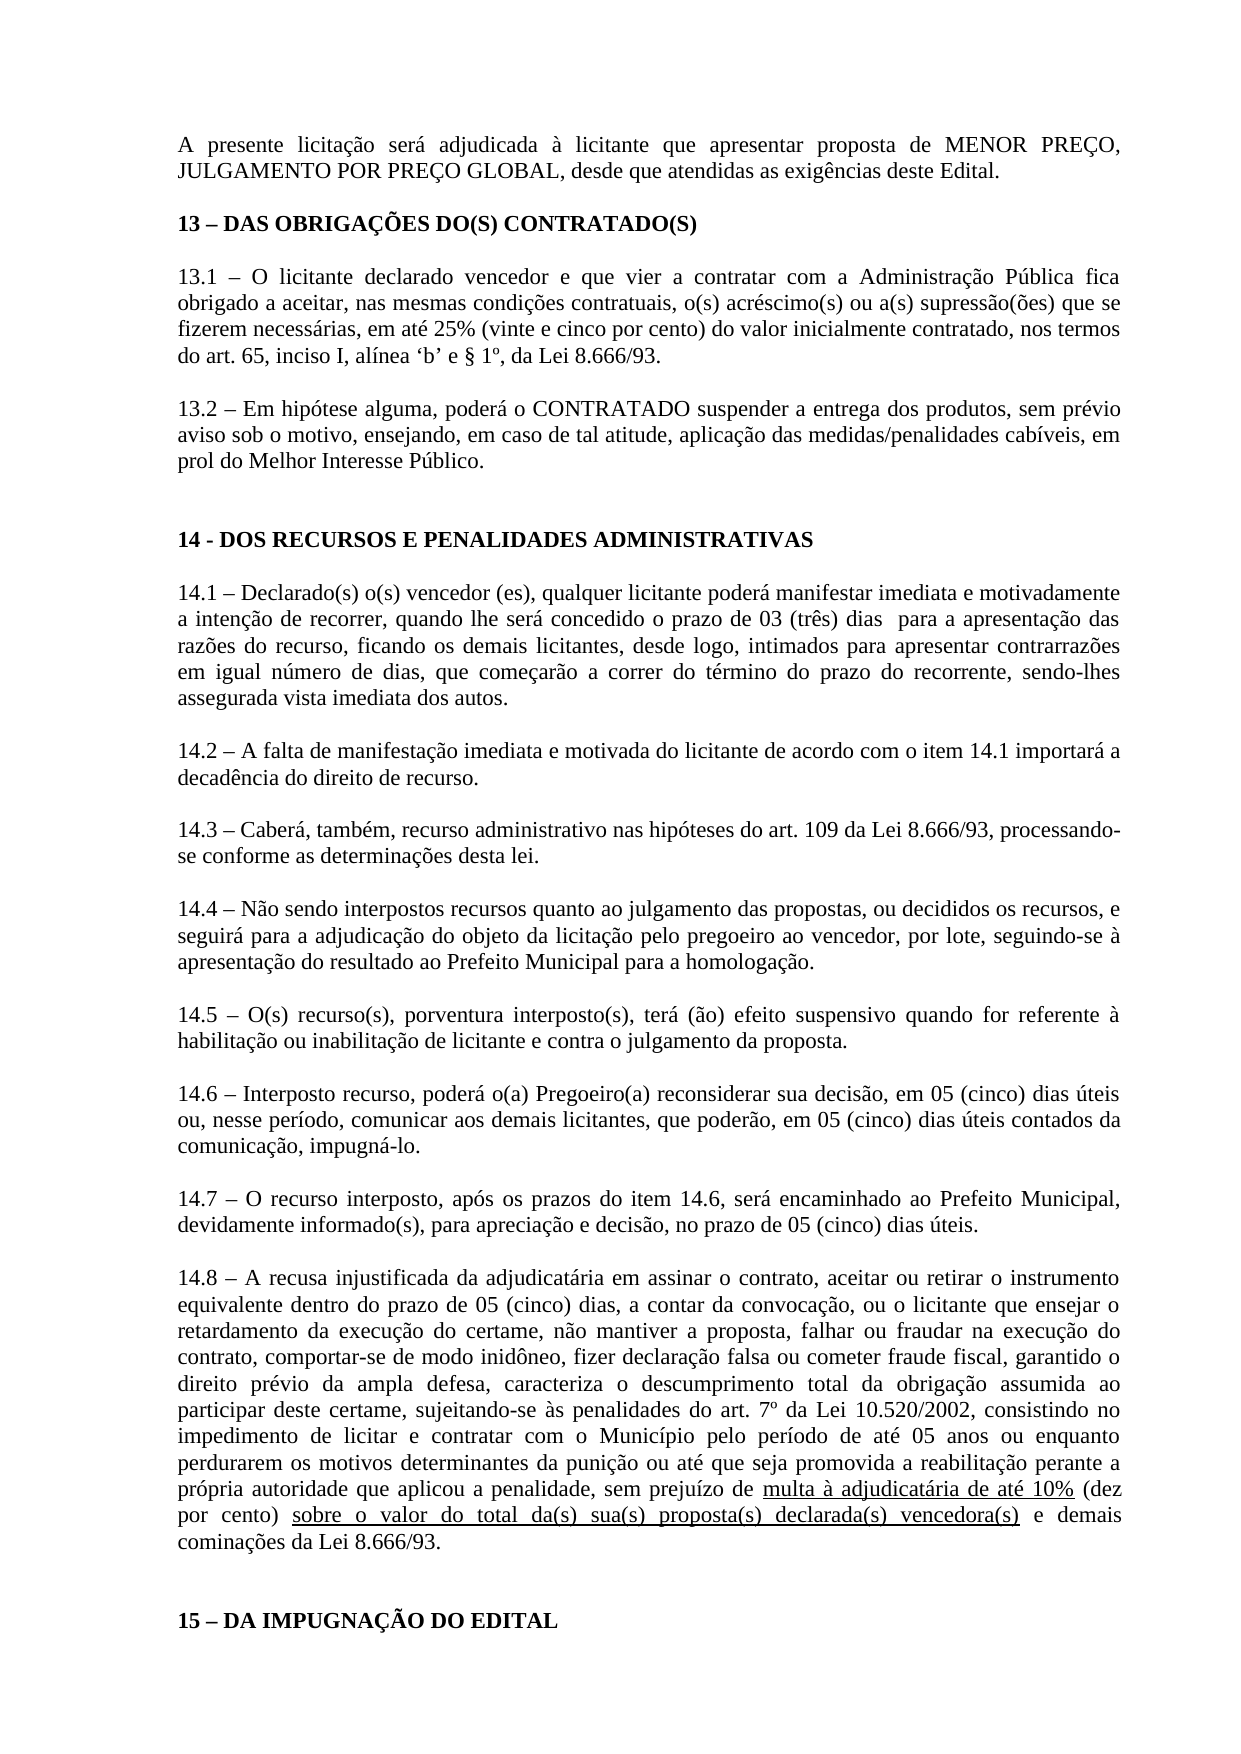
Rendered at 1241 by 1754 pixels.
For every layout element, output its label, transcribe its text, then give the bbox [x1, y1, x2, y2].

text 15 – DA IMPUGNAÇÃO DO EDITAL [177, 1607, 1122, 1633]
text 14.4 – Não sendo interpostos recursos quanto ao julgamento das propostas, ou decididos os recursos, e seguirá para a adjudicação do objeto da licitação pelo pregoeiro ao vencedor, por lote, seguindo-se à apresentação do resultado ao Prefeito Municipal para a homologação. [177, 895, 1122, 974]
text 13.2 – Em hipótese alguma, poderá o CONTRATADO suspender a entrega dos produtos, sem prévio aviso sob o motivo, ensejando, em caso de tal atitude, aplicação das medidas/penalidades cabíveis, em prol do Melhor Interesse Público. [177, 394, 1122, 474]
text 14.2 – A falta de manifestação imediata e motivada do licitante de acordo com o item 14.1 importará a decadência do direito de recurso. [177, 737, 1122, 790]
text 14.6 – Interposto recurso, poderá o(a) Pregoeiro(a) reconsiderar sua decisão, em 05 (cinco) dias úteis ou, nesse período, comunicar aos demais licitantes, que poderão, em 05 (cinco) dias úteis contados da comunicação, impugná-lo. [177, 1080, 1122, 1159]
text 14 - DOS RECURSOS E PENALIDADES ADMINISTRATIVAS [177, 526, 1122, 553]
text 14.7 – O recurso interposto, após os prazos do item 14.6, será encaminhado ao Prefeito Municipal, devidamente informado(s), para apreciação e decisão, no prazo de 05 (cinco) dias úteis. [177, 1185, 1122, 1238]
text 14.5 – O(s) recurso(s), porventura interposto(s), terá (ão) efeito suspensivo quando for referente à habilitação ou inabilitação de licitante e contra o julgamento da proposta. [177, 1001, 1122, 1053]
text A presente licitação será adjudicada à licitante que apresentar proposta de MENOR PREÇO, JULGAMENTO POR PREÇO GLOBAL, desde que atendidas as exigências deste Edital. [177, 131, 1122, 184]
text 13 – DAS OBRIGAÇÕES DO(S) CONTRATADO(S) [177, 210, 1122, 236]
text 14.1 – Declarado(s) o(s) vencedor (es), qualquer licitante poderá manifestar imediata e motivadamente a intenção de recorrer, quando lhe será concedido o prazo de 03 (três) dias para a apresentação das razões do recurso, ficando os demais licitantes, desde logo, intimados para apresentar contrarrazões em igual número de dias, que começarão a correr do término do prazo do recorrente, sendo-lhes assegurada vista imediata dos autos. [177, 579, 1122, 711]
text 14.8 – A recusa injustificada da adjudicatária em assinar o contrato, aceitar ou retirar o instrumento equivalente dentro do prazo de 05 (cinco) dias, a contar da convocação, ou o licitante que ensejar o retardamento da execução do certame, não mantiver a proposta, falhar ou fraudar na execução do contrato, comportar-se de modo inidôneo, fizer declaração falsa ou cometer fraude fiscal, garantido o direito prévio da ampla defesa, caracteriza o descumprimento total da obrigação assumida ao participar deste certame, sujeitando-se às penalidades do art. 7º da Lei 10.520/2002, consistindo no impedimento de licitar e contratar com o Município pelo período de até 05 anos ou enquanto perdurarem os motivos determinantes da punição ou até que seja promovida a reabilitação perante a própria autoridade que aplicou a penalidade, sem prejuízo de multa à adjudicatária de até 10% (dez por cento) sobre o valor do total da(s) sua(s) proposta(s) declarada(s) vencedora(s) e demais cominações da Lei 8.666/93. [177, 1264, 1122, 1554]
text 13.1 – O licitante declarado vencedor e que vier a contratar com a Administração Pública fica obrigado a aceitar, nas mesmas condições contratuais, o(s) acréscimo(s) ou a(s) supressão(ões) que se fizerem necessárias, em até 25% (vinte e cinco por cento) do valor inicialmente contratado, nos termos do art. 65, inciso I, alínea ‘b’ e § 1º, da Lei 8.666/93. [177, 263, 1122, 368]
text 14.3 – Caberá, também, recurso administrativo nas hipóteses do art. 109 da Lei 8.666/93, processando-se conforme as determinações desta lei. [177, 816, 1122, 869]
